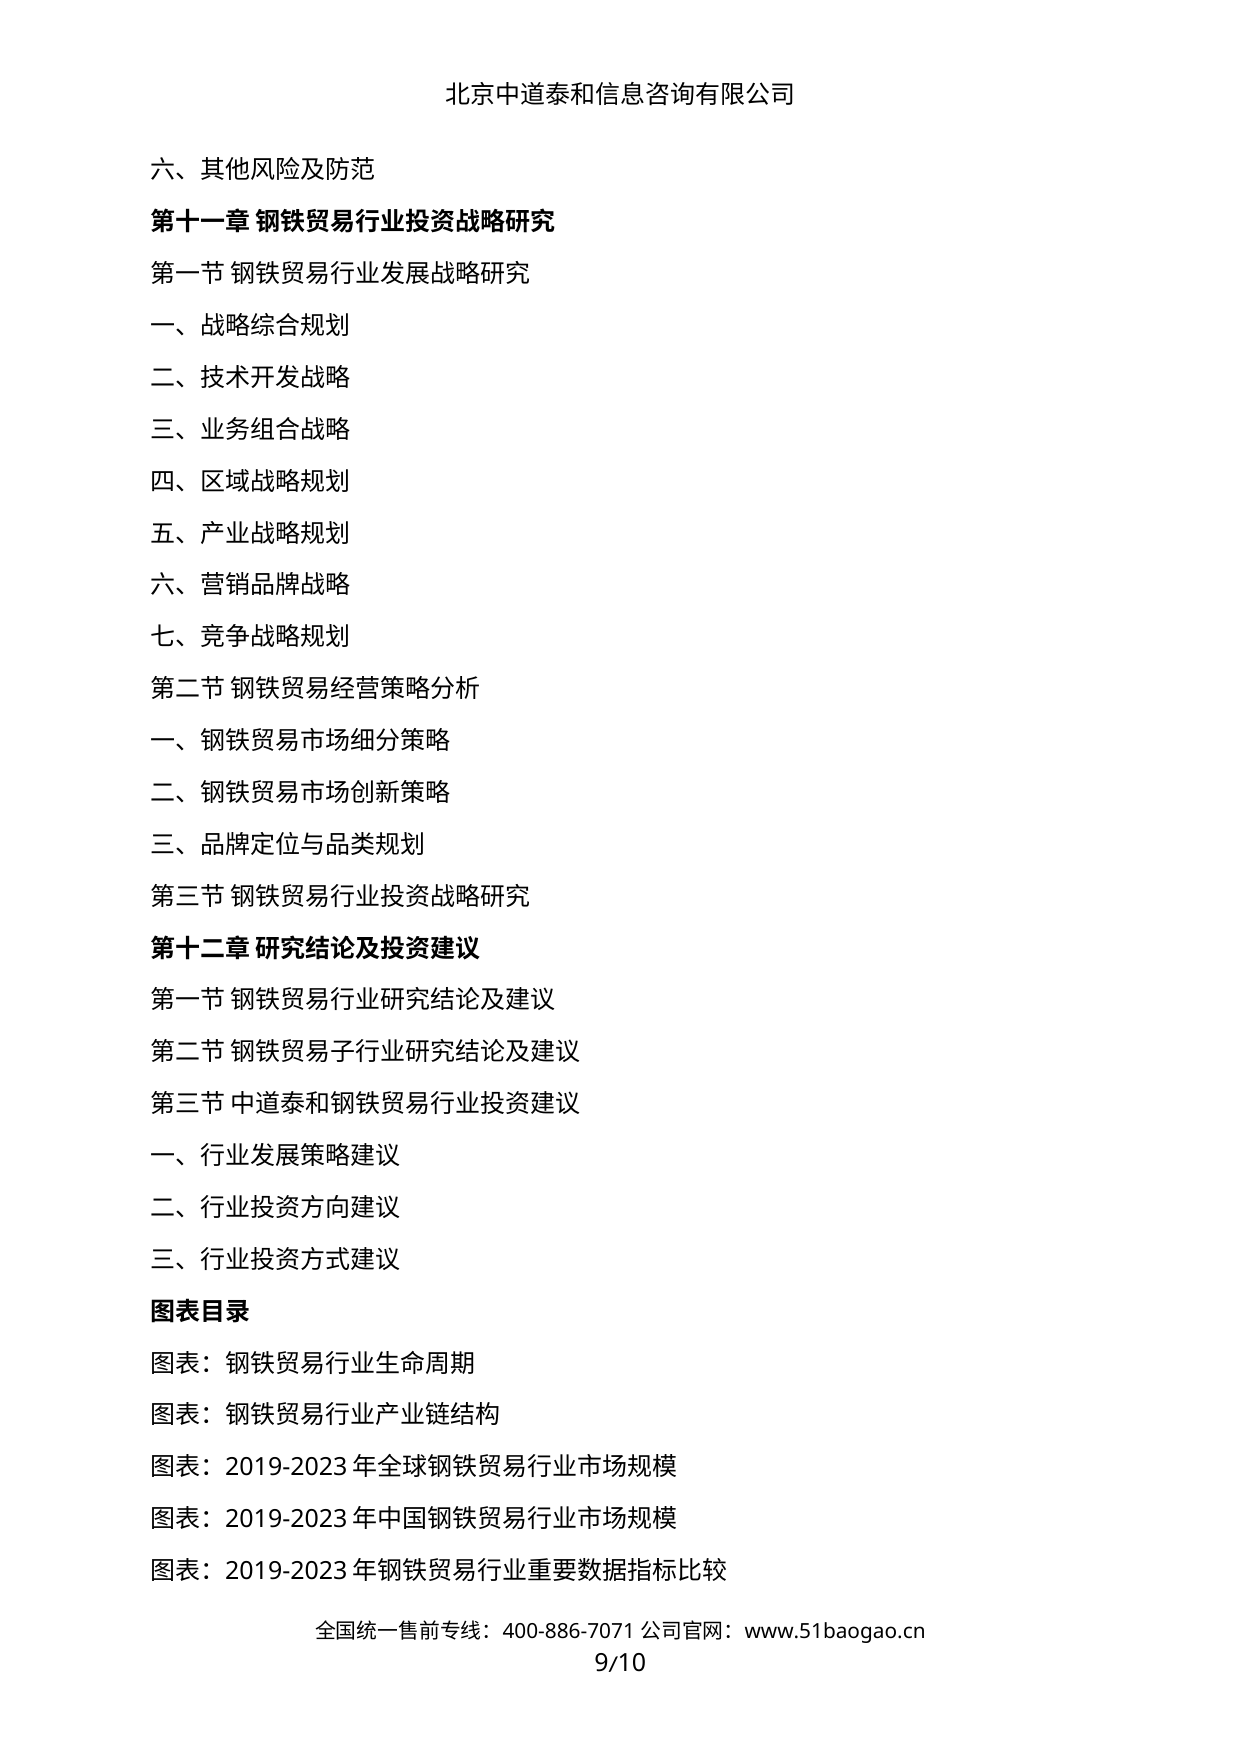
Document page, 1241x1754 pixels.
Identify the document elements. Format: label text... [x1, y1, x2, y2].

text 六、其他风险及防范 [150, 150, 1090, 186]
text 图表：钢铁贸易行业产业链结构 [150, 1395, 1090, 1431]
text 五、产业战略规划 [150, 513, 1090, 549]
text 二、行业投资方向建议 [150, 1187, 1090, 1224]
text 三、行业投资方式建议 [150, 1239, 1090, 1276]
text 第三节 钢铁贸易行业投资战略研究 [150, 876, 1090, 912]
text 第十二章 研究结论及投资建议 [150, 928, 1090, 964]
text 图表：钢铁贸易行业生命周期 [150, 1343, 1090, 1379]
text 图表：2019-2023年中国钢铁贸易行业市场规模 [150, 1499, 1090, 1535]
text 一、行业发展策略建议 [150, 1136, 1090, 1172]
text 二、钢铁贸易市场创新策略 [150, 772, 1090, 809]
text 三、业务组合战略 [150, 409, 1090, 446]
text 第一节 钢铁贸易行业研究结论及建议 [150, 980, 1090, 1016]
text 图表：2019-2023年全球钢铁贸易行业市场规模 [150, 1447, 1090, 1483]
text 一、战略综合规划 [150, 306, 1090, 342]
text 第二节 钢铁贸易子行业研究结论及建议 [150, 1032, 1090, 1068]
text 图表目录 [150, 1291, 1090, 1327]
text 图表：2019-2023年钢铁贸易行业重要数据指标比较 [150, 1551, 1090, 1587]
text 二、技术开发战略 [150, 357, 1090, 394]
text 第十一章 钢铁贸易行业投资战略研究 [150, 202, 1090, 238]
text 一、钢铁贸易市场细分策略 [150, 721, 1090, 757]
text 第二节 钢铁贸易经营策略分析 [150, 669, 1090, 705]
text 三、品牌定位与品类规划 [150, 824, 1090, 861]
text 七、竞争战略规划 [150, 617, 1090, 653]
text 四、区域战略规划 [150, 461, 1090, 497]
text 第一节 钢铁贸易行业发展战略研究 [150, 254, 1090, 290]
text 第三节 中道泰和钢铁贸易行业投资建议 [150, 1084, 1090, 1120]
text 六、营销品牌战略 [150, 565, 1090, 601]
